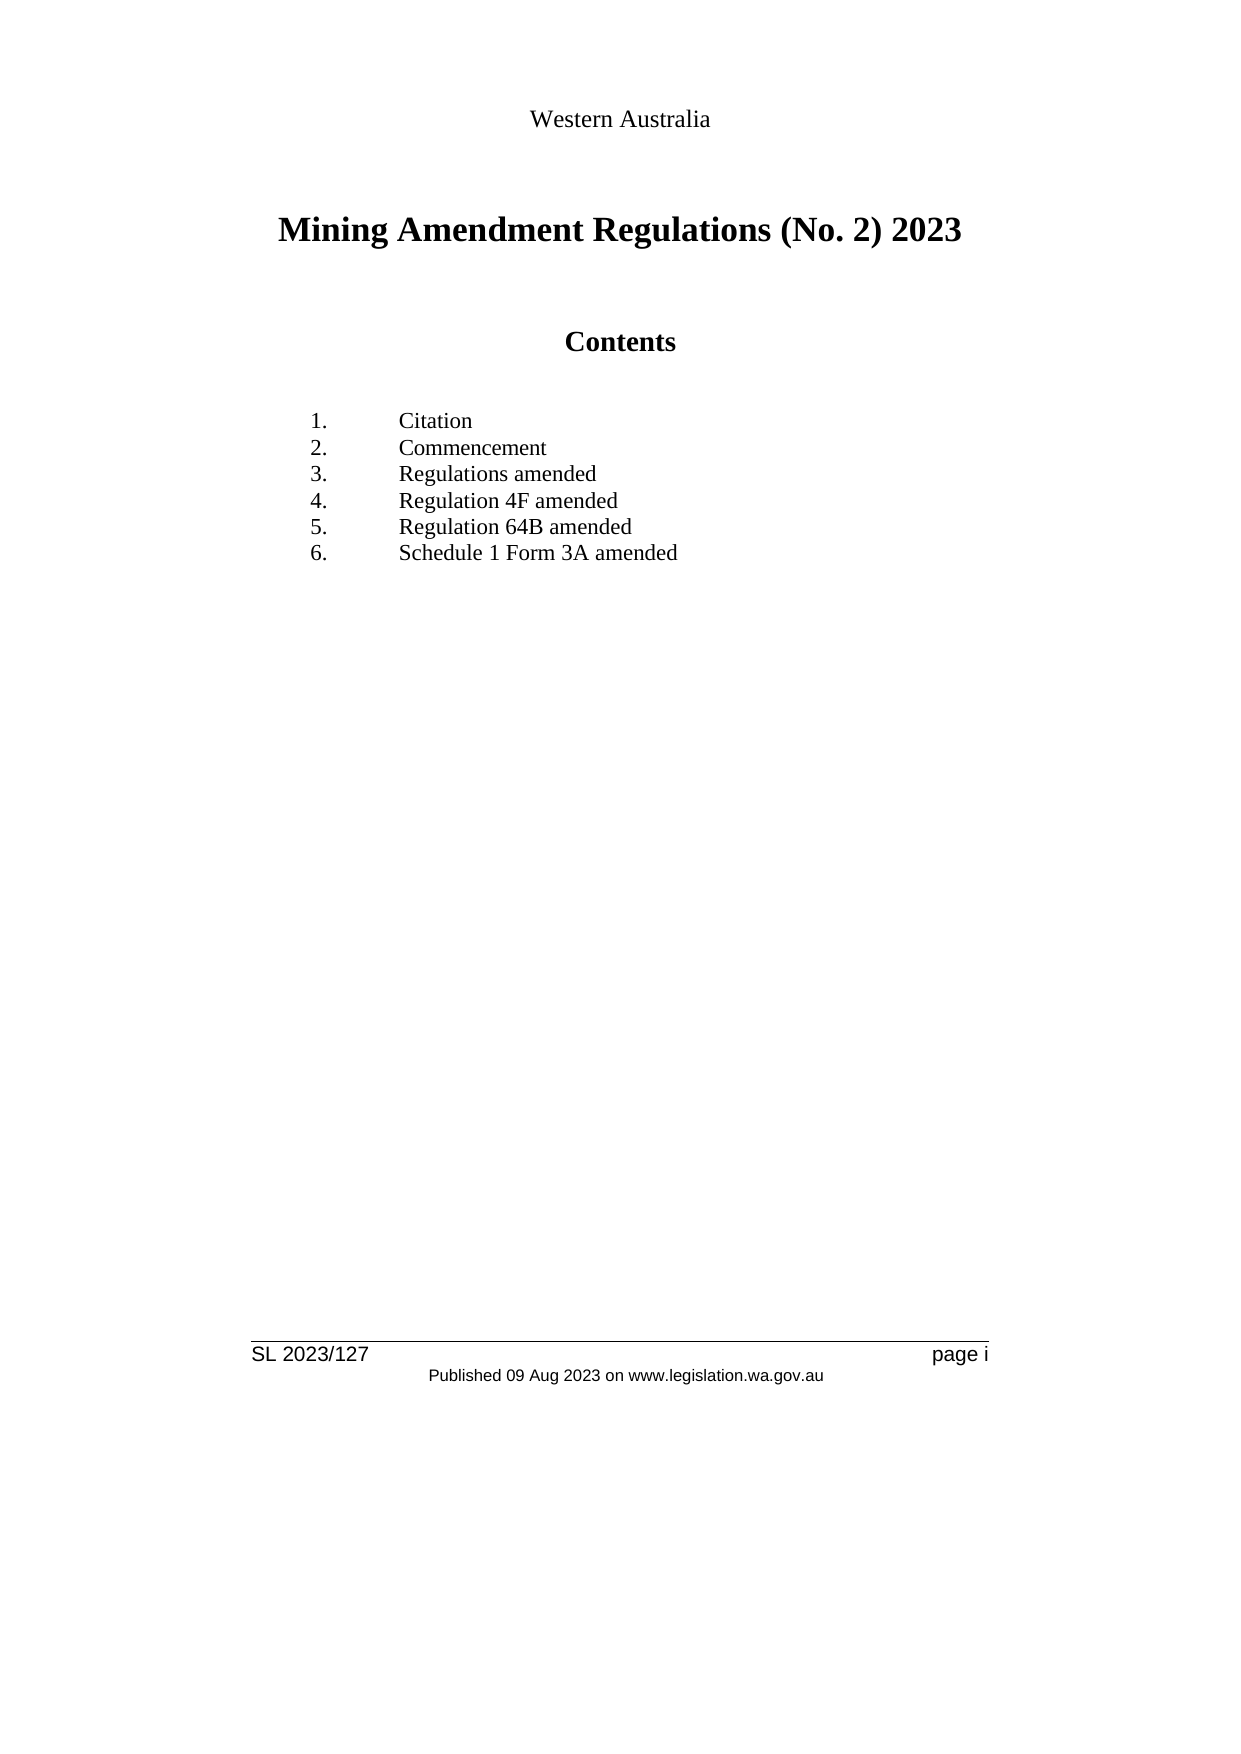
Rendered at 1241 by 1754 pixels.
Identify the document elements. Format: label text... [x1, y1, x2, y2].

text 1. Citation 1 [310, 408, 871, 434]
text 3. Regulations amended 1 [310, 460, 871, 487]
text 6. Schedule 1 Form 3A amended 2 [310, 539, 871, 566]
text 5. Regulation 64B amended 2 [310, 513, 871, 539]
text 4. Regulation 4F amended 1 [310, 487, 871, 513]
text 2. Commencement 1 [310, 434, 871, 460]
text Mining Amendment Regulations (No. 2) 2023 [251, 208, 989, 249]
text Contents [491, 324, 749, 358]
text Western Australia [251, 104, 989, 133]
